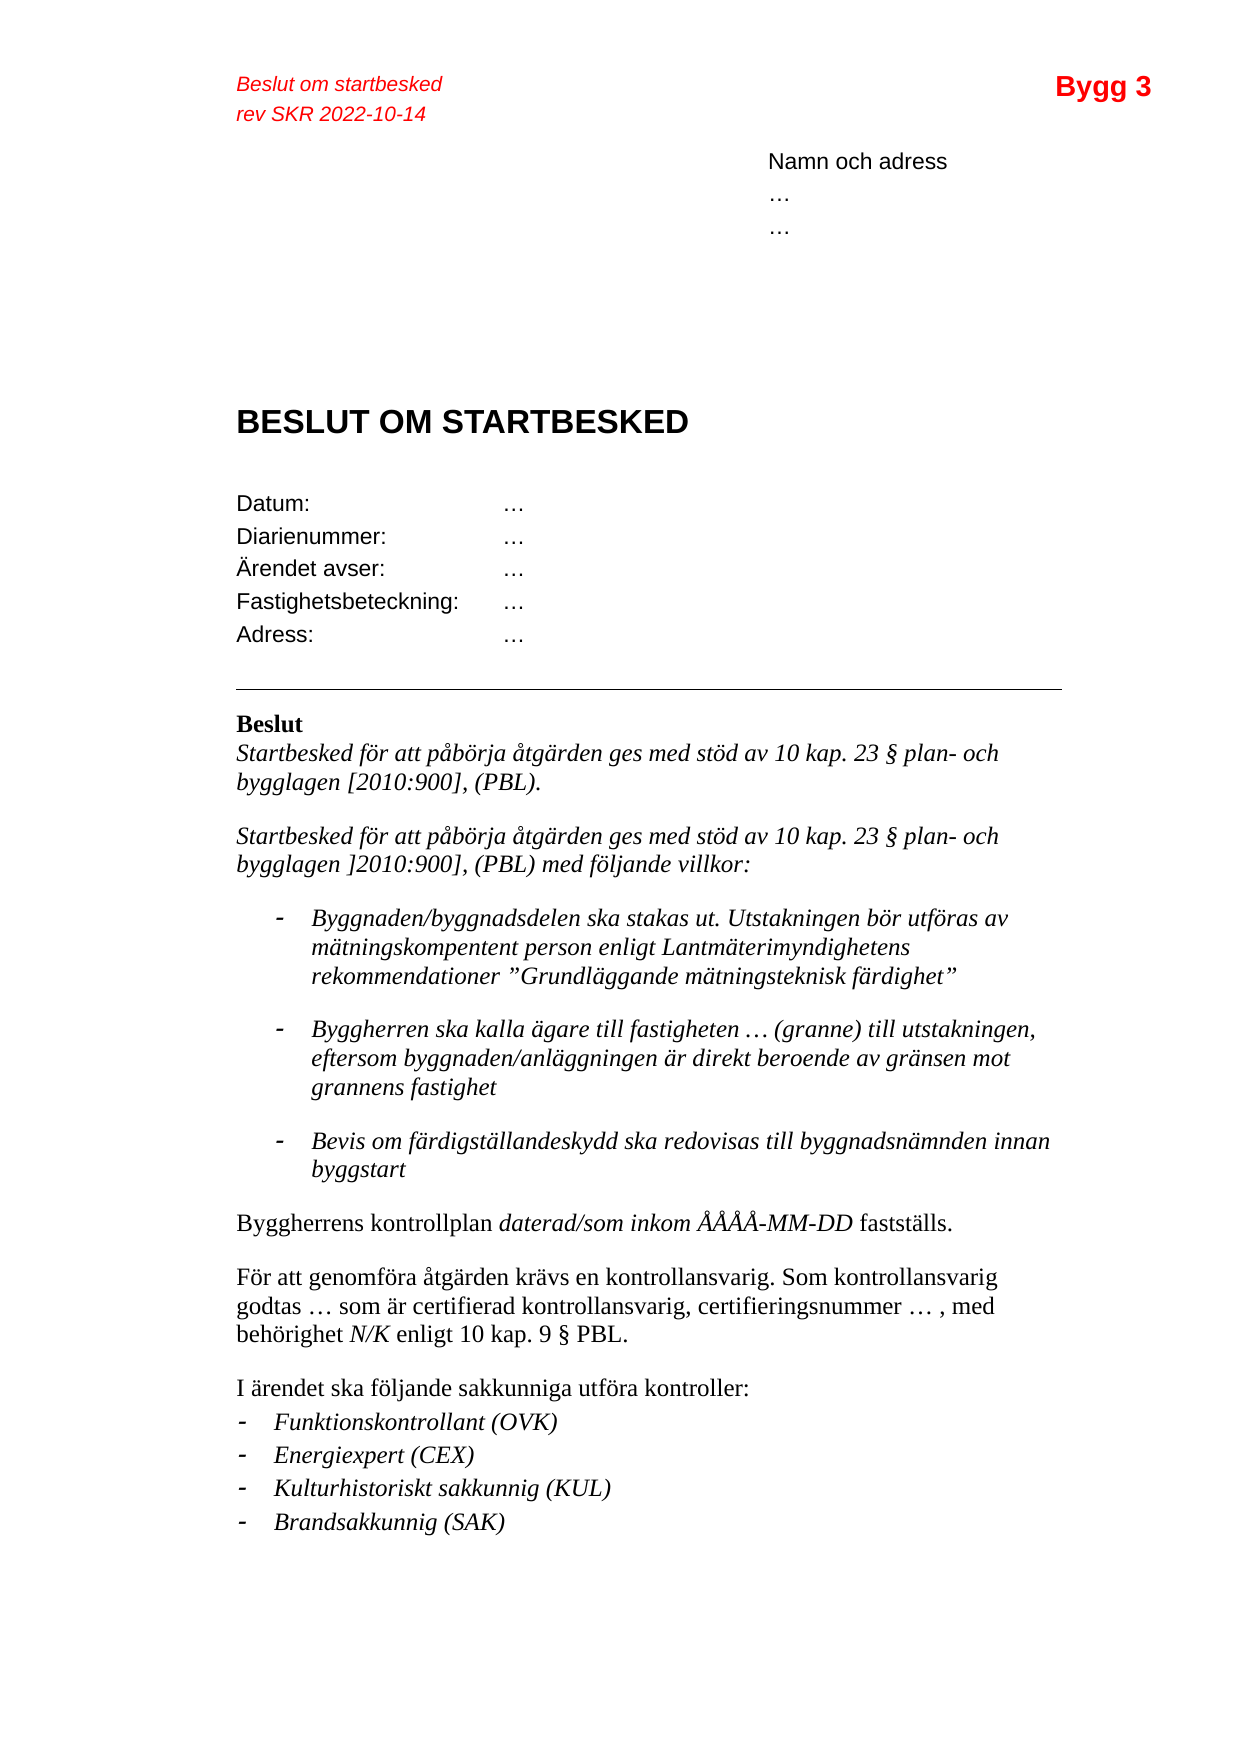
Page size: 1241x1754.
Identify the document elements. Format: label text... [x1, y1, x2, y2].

text Startbesked för att påbörja åtgärden ges med stöd av 10 kap. 23 § plan- och bygglagen [2010:900], (PBL). [236, 738, 1057, 796]
text Fastighetsbeteckning: … [236, 588, 1063, 614]
list Byggnaden/byggnadsdelen ska stakas ut. Utstakningen bör utföras av mätningskompentent person enligt Lantmäterimyndighetens rekommendationer ”Grundläggande mätningsteknisk färdighet” [274, 903, 1057, 989]
text Datum: … [236, 490, 1063, 517]
text Adress: … [236, 621, 1063, 647]
list Byggherren ska kalla ägare till fastigheten … (granne) till utstakningen, eftersom byggnaden/anläggningen är direkt beroende av gränsen mot grannens fastighet [274, 1014, 1057, 1101]
list Funktionskontrollant (OVK) [236, 1402, 1063, 1435]
text Beslut [236, 709, 1057, 738]
text … [768, 180, 1063, 207]
text Diarienummer: … [236, 523, 1063, 549]
text Namn och adress [768, 148, 1063, 174]
text Startbesked för att påbörja åtgärden ges med stöd av 10 kap. 23 § plan- och bygglagen ]2010:900], (PBL) med följande villkor: [236, 821, 1057, 878]
list Bevis om färdigställandeskydd ska redovisas till byggnadsnämnden innan byggstart [274, 1126, 1057, 1183]
text … [768, 213, 1063, 239]
list Brandsakkunnig (SAK) [236, 1502, 1063, 1535]
text Byggherrens kontrollplan daterad/som inkom ÅÅÅÅ-MM-DD fastställs. [236, 1208, 1063, 1237]
list Energiexpert (CEX) [236, 1435, 1063, 1469]
text Ärendet avser: … [236, 555, 1063, 582]
text I ärendet ska följande sakkunniga utföra kontroller: [236, 1373, 1063, 1402]
subtitle BESLUT OM STARTBESKED [236, 402, 1063, 440]
list Kulturhistoriskt sakkunnig (KUL) [236, 1469, 1063, 1502]
text För att genomföra åtgärden krävs en kontrollansvarig. Som kontrollansvarig godtas … som är certifierad kontrollansvarig, certifieringsnummer … , med behörighet N/K enligt 10 kap. 9 § PBL. [236, 1262, 1063, 1348]
